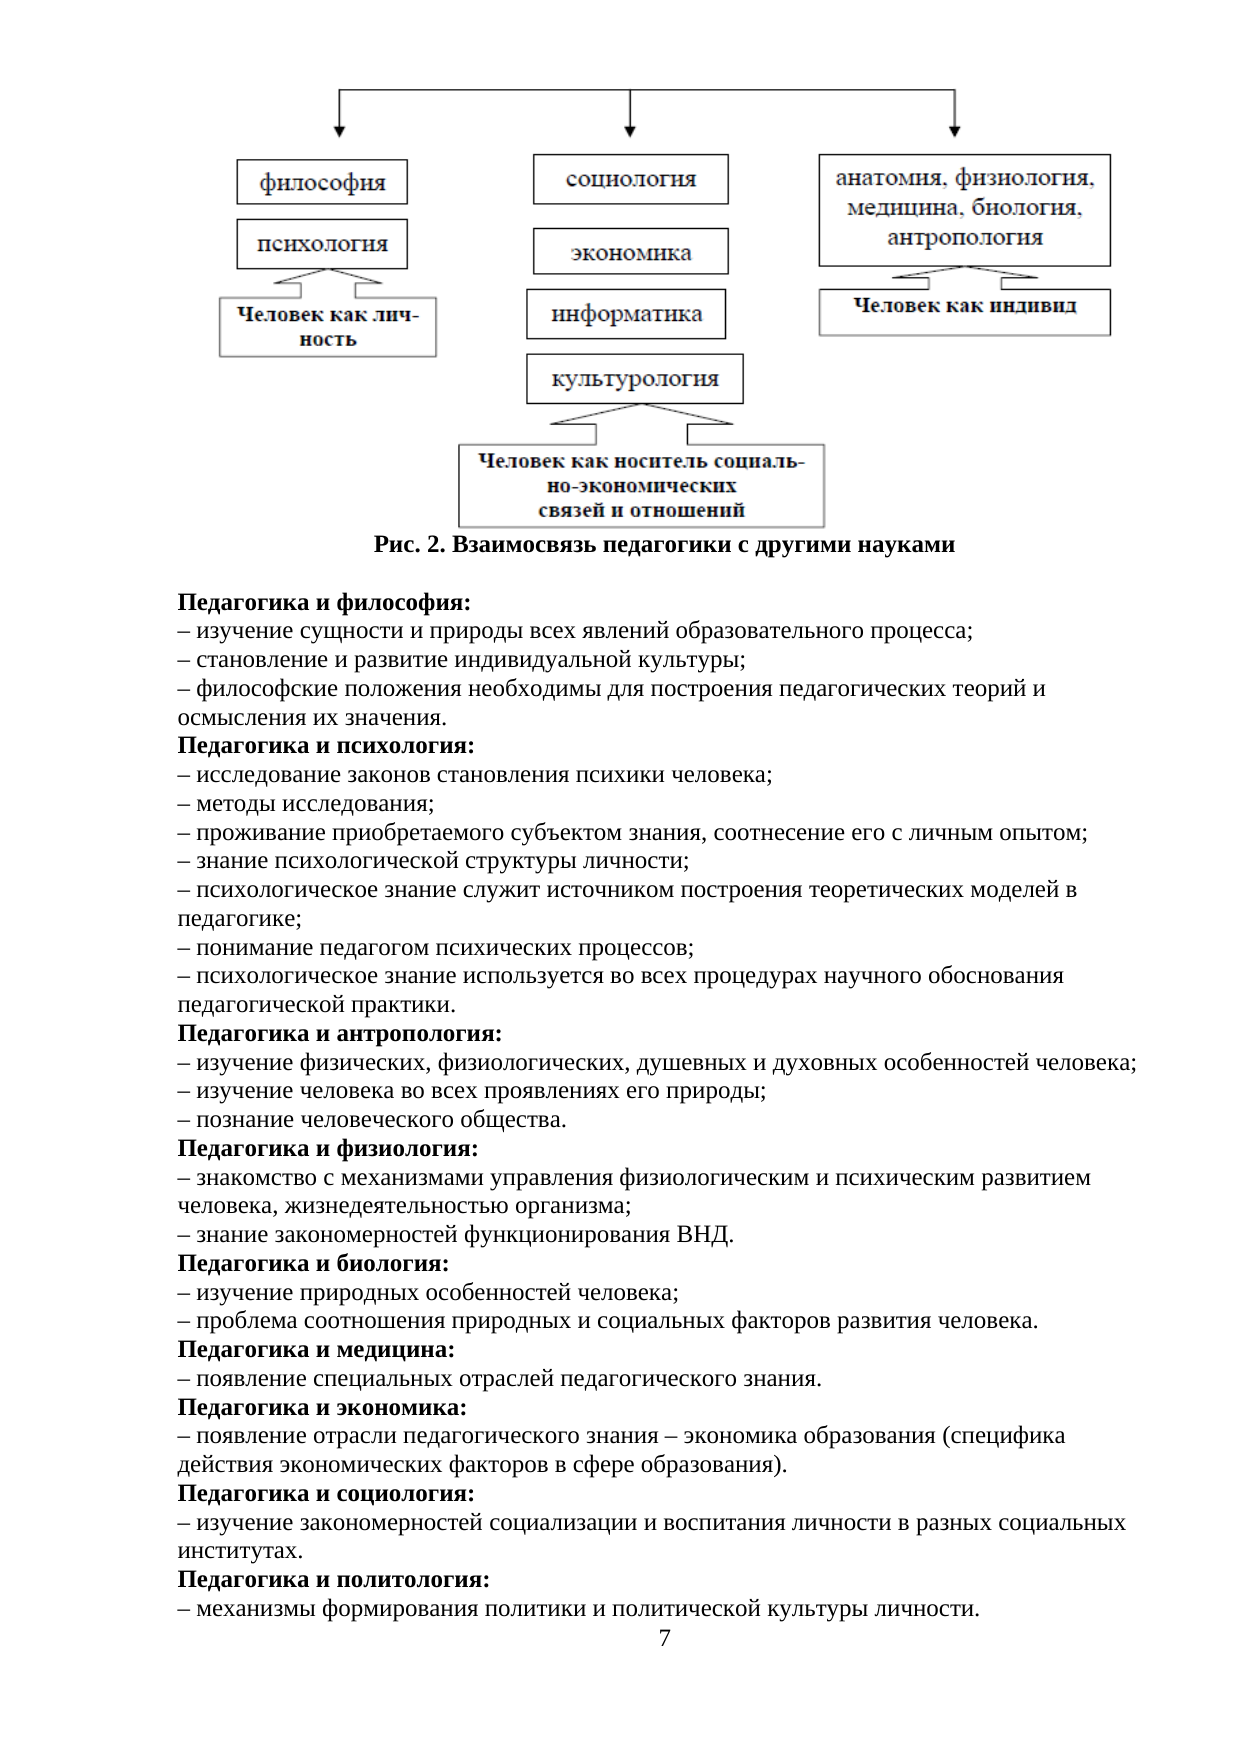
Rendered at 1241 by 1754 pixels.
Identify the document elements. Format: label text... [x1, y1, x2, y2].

text – становление и развитие индивидуальной культуры; [177, 644, 1152, 673]
text – появление специальных отраслей педагогического знания. [177, 1363, 1152, 1392]
text – появление отрасли педагогического знания – экономика образования (специфика действия экономических факторов в сфере образования). [177, 1421, 1152, 1478]
text Педагогика и социология: [177, 1478, 1152, 1507]
text – изучение закономерностей социализации и воспитания личности в разных социальных институтах. [177, 1507, 1152, 1564]
text – механизмы формирования политики и политической культуры личности. [177, 1593, 1152, 1622]
text – методы исследования; [177, 788, 1152, 817]
text – знакомство с механизмами управления физиологическим и психическим развитием человека, жизнедеятельностью организма; [177, 1162, 1152, 1219]
text Педагогика и философия: [177, 587, 1152, 616]
text Педагогика и медицина: [177, 1334, 1152, 1363]
text – психологическое знание служит источником построения теоретических моделей в педагогике; [177, 874, 1152, 932]
text – психологическое знание используется во всех процедурах научного обоснования педагогической практики. [177, 961, 1152, 1018]
text Педагогика и психология: [177, 731, 1152, 759]
text – изучение человека во всех проявлениях его природы; [177, 1076, 1152, 1104]
text – философские положения необходимы для построения педагогических теорий и осмысления их значения. [177, 673, 1152, 731]
text – изучение сущности и природы всех явлений образовательного процесса; [177, 616, 1152, 644]
text Педагогика и экономика: [177, 1392, 1152, 1421]
text – исследование законов становления психики человека; [177, 759, 1152, 788]
text Педагогика и антропология: [177, 1018, 1152, 1047]
picture [215, 88, 1114, 530]
text – проблема соотношения природных и социальных факторов развития человека. [177, 1306, 1152, 1334]
text Педагогика и физиология: [177, 1133, 1152, 1162]
text – знание психологической структуры личности; [177, 846, 1152, 874]
text – изучение физических, физиологических, душевных и духовных особенностей человека; [177, 1047, 1152, 1076]
text – проживание приобретаемого субъектом знания, соотнесение его с личным опытом; [177, 817, 1152, 846]
text Рис. 2. Взаимосвязь педагогики с другими науками [177, 529, 1152, 558]
text – знание закономерностей функционирования ВНД. [177, 1219, 1152, 1248]
text – изучение природных особенностей человека; [177, 1277, 1152, 1306]
text – понимание педагогом психических процессов; [177, 932, 1152, 961]
text Педагогика и политология: [177, 1564, 1152, 1593]
text – познание человеческого общества. [177, 1104, 1152, 1133]
text Педагогика и биология: [177, 1248, 1152, 1277]
